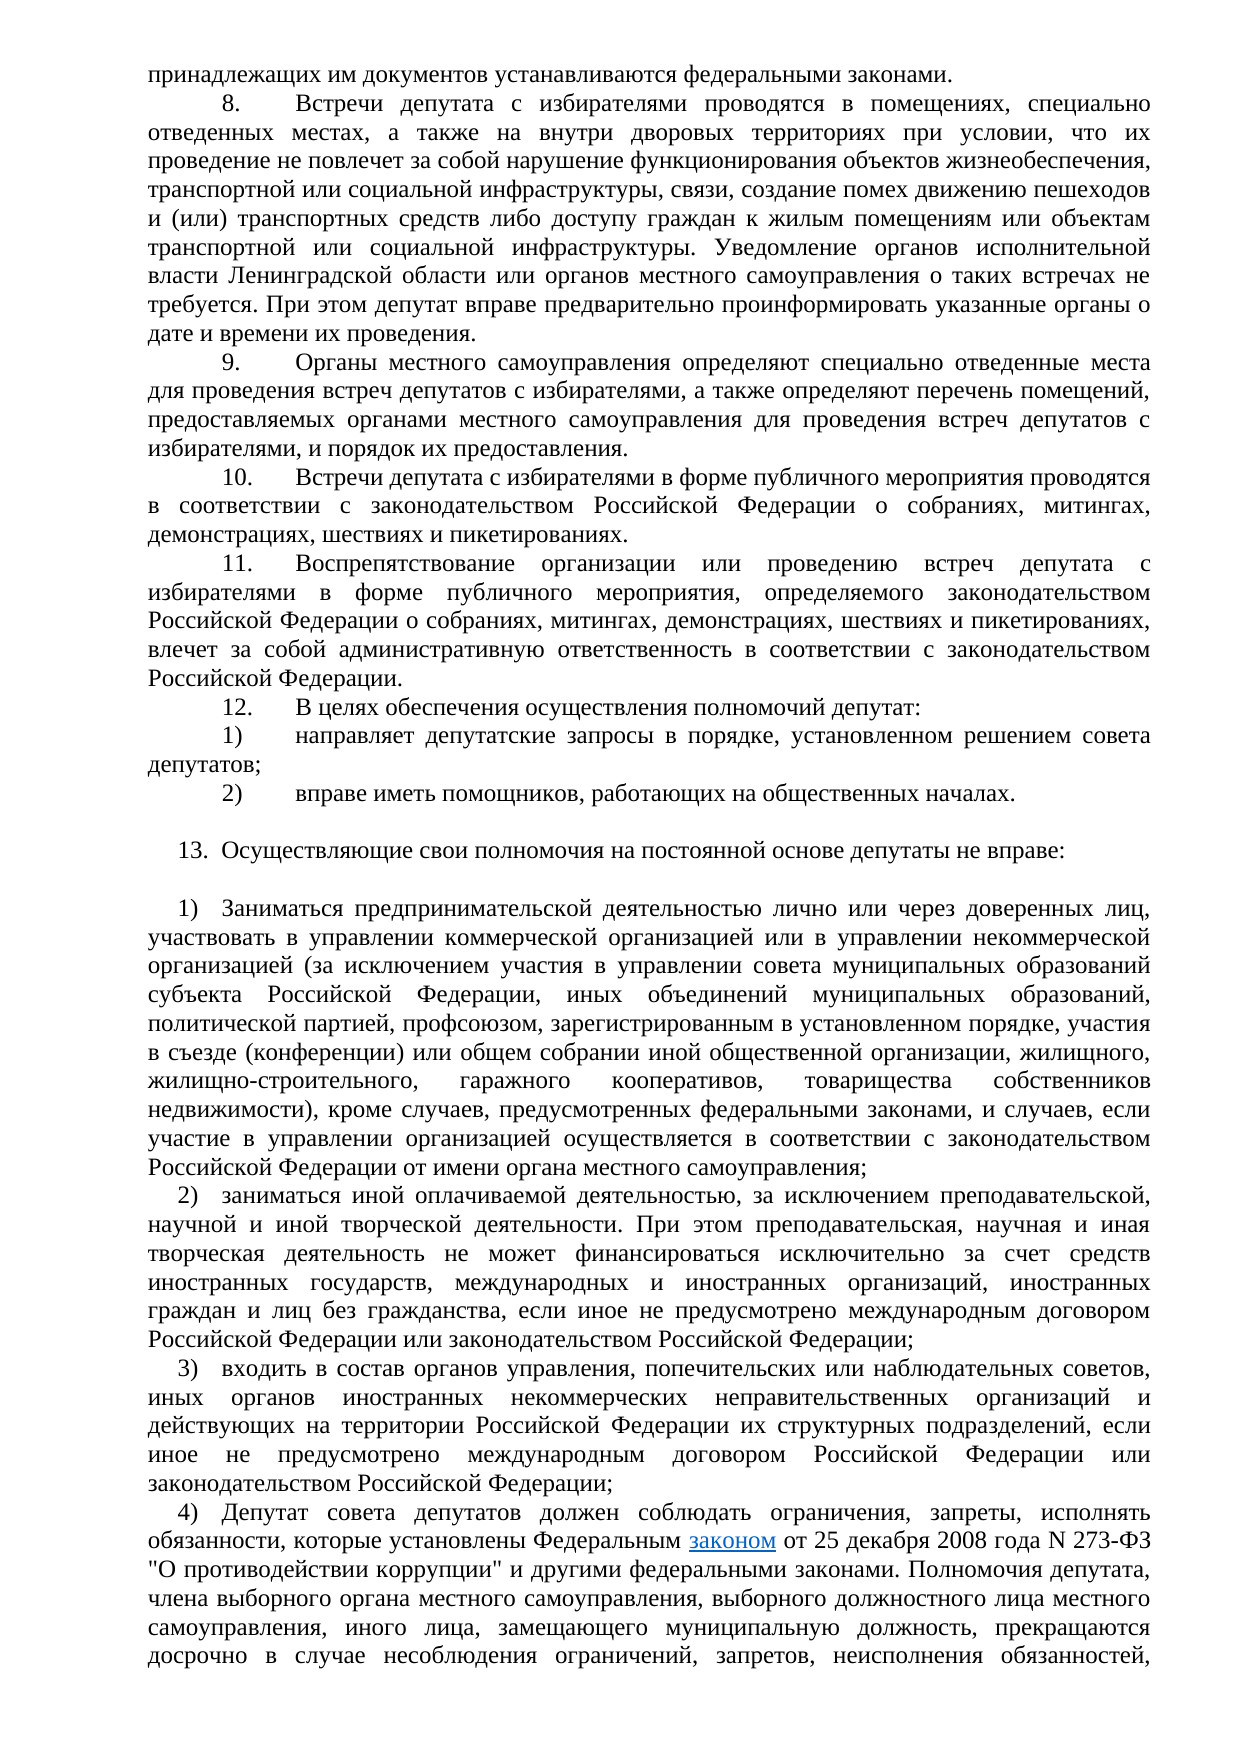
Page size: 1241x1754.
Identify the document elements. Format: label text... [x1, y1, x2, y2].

list Воспрепятствование организации или проведению встреч депутата с избирателями в форме публичного мероприятия, определяемого законодательством Российской Федерации о собраниях, митингах, демонстрациях, шествиях и пикетированиях, влечет за собой административную ответственность в соответствии с законодательством Российской Федерации. [148, 548, 1152, 692]
list Органы местного самоуправления определяют специально отведенные места для проведения встреч депутатов с избирателями, а также определяют перечень помещений, предоставляемых органами местного самоуправления для проведения встреч депутатов с избирателями, и порядок их предоставления. [148, 347, 1152, 462]
list Встречи депутата с избирателями проводятся в помещениях, специально отведенных местах, а также на внутри дворовых территориях при условии, что их проведение не повлечет за собой нарушение функционирования объектов жизнеобеспечения, транспортной или социальной инфраструктуры, связи, создание помех движению пешеходов и (или) транспортных средств либо доступу граждан к жилым помещениям или объектам транспортной или социальной инфраструктуры. Уведомление органов исполнительной власти Ленинградской области или органов местного самоуправления о таких встречах не требуется. При этом депутат вправе предварительно проинформировать указанные органы о дате и времени их проведения. [148, 88, 1152, 347]
list входить в состав органов управления, попечительских или наблюдательных советов, иных органов иностранных некоммерческих неправительственных организаций и действующих на территории Российской Федерации их структурных подразделений, если иное не предусмотрено международным договором Российской Федерации или законодательством Российской Федерации; [148, 1353, 1152, 1497]
list вправе иметь помощников, работающих на общественных началах. [148, 778, 1152, 807]
list В целях обеспечения осуществления полномочий депутат: [148, 692, 1152, 720]
list Заниматься предпринимательской деятельностью лично или через доверенных лиц, участвовать в управлении коммерческой организацией или в управлении некоммерческой организацией (за исключением участия в управлении совета муниципальных образований субъекта Российской Федерации, иных объединений муниципальных образований, политической партией, профсоюзом, зарегистрированным в установленном порядке, участия в съезде (конференции) или общем собрании иной общественной организации, жилищного, жилищно-строительного, гаражного кооперативов, товарищества собственников недвижимости), кроме случаев, предусмотренных федеральными законами, и случаев, если участие в управлении организацией осуществляется в соответствии с законодательством Российской Федерации от имени органа местного самоуправления; [148, 893, 1152, 1180]
list направляет депутатские запросы в порядке, установленном решением совета депутатов; [148, 720, 1152, 778]
list Осуществляющие свои полномочия на постоянной основе депутаты не вправе: [177, 835, 1152, 864]
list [148, 59, 1152, 88]
list заниматься иной оплачиваемой деятельностью, за исключением преподавательской, научной и иной творческой деятельности. При этом преподавательская, научная и иная творческая деятельность не может финансироваться исключительно за счет средств иностранных государств, международных и иностранных организаций, иностранных граждан и лиц без гражданства, если иное не предусмотрено международным договором Российской Федерации или законодательством Российской Федерации; [148, 1180, 1152, 1353]
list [148, 1497, 1152, 1669]
list Встречи депутата с избирателями в форме публичного мероприятия проводятся в соответствии с законодательством Российской Федерации о собраниях, митингах, демонстрациях, шествиях и пикетированиях. [148, 462, 1152, 548]
